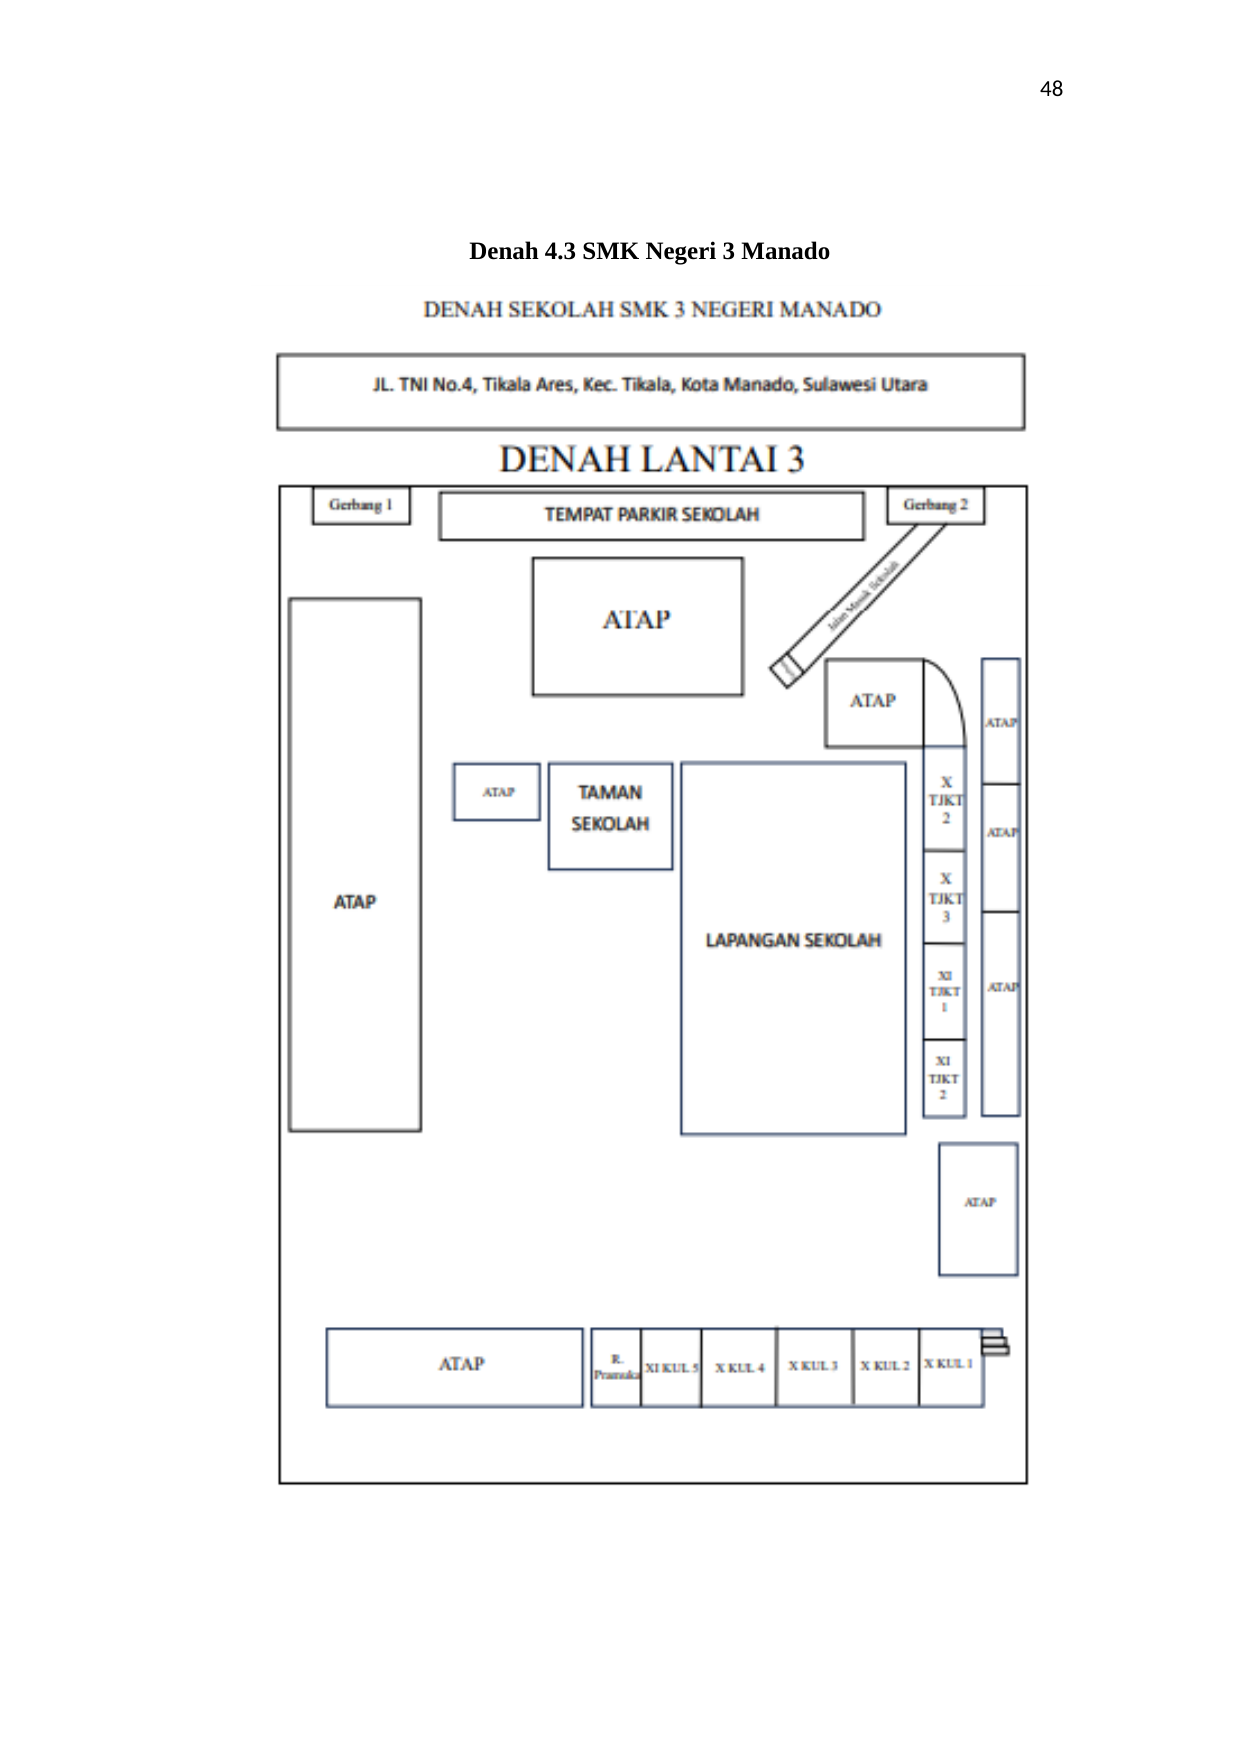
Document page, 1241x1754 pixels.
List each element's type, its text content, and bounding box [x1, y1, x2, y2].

picture [250, 284, 1050, 1521]
text Denah 4.3 SMK Negeri 3 Manado [236, 236, 1063, 265]
